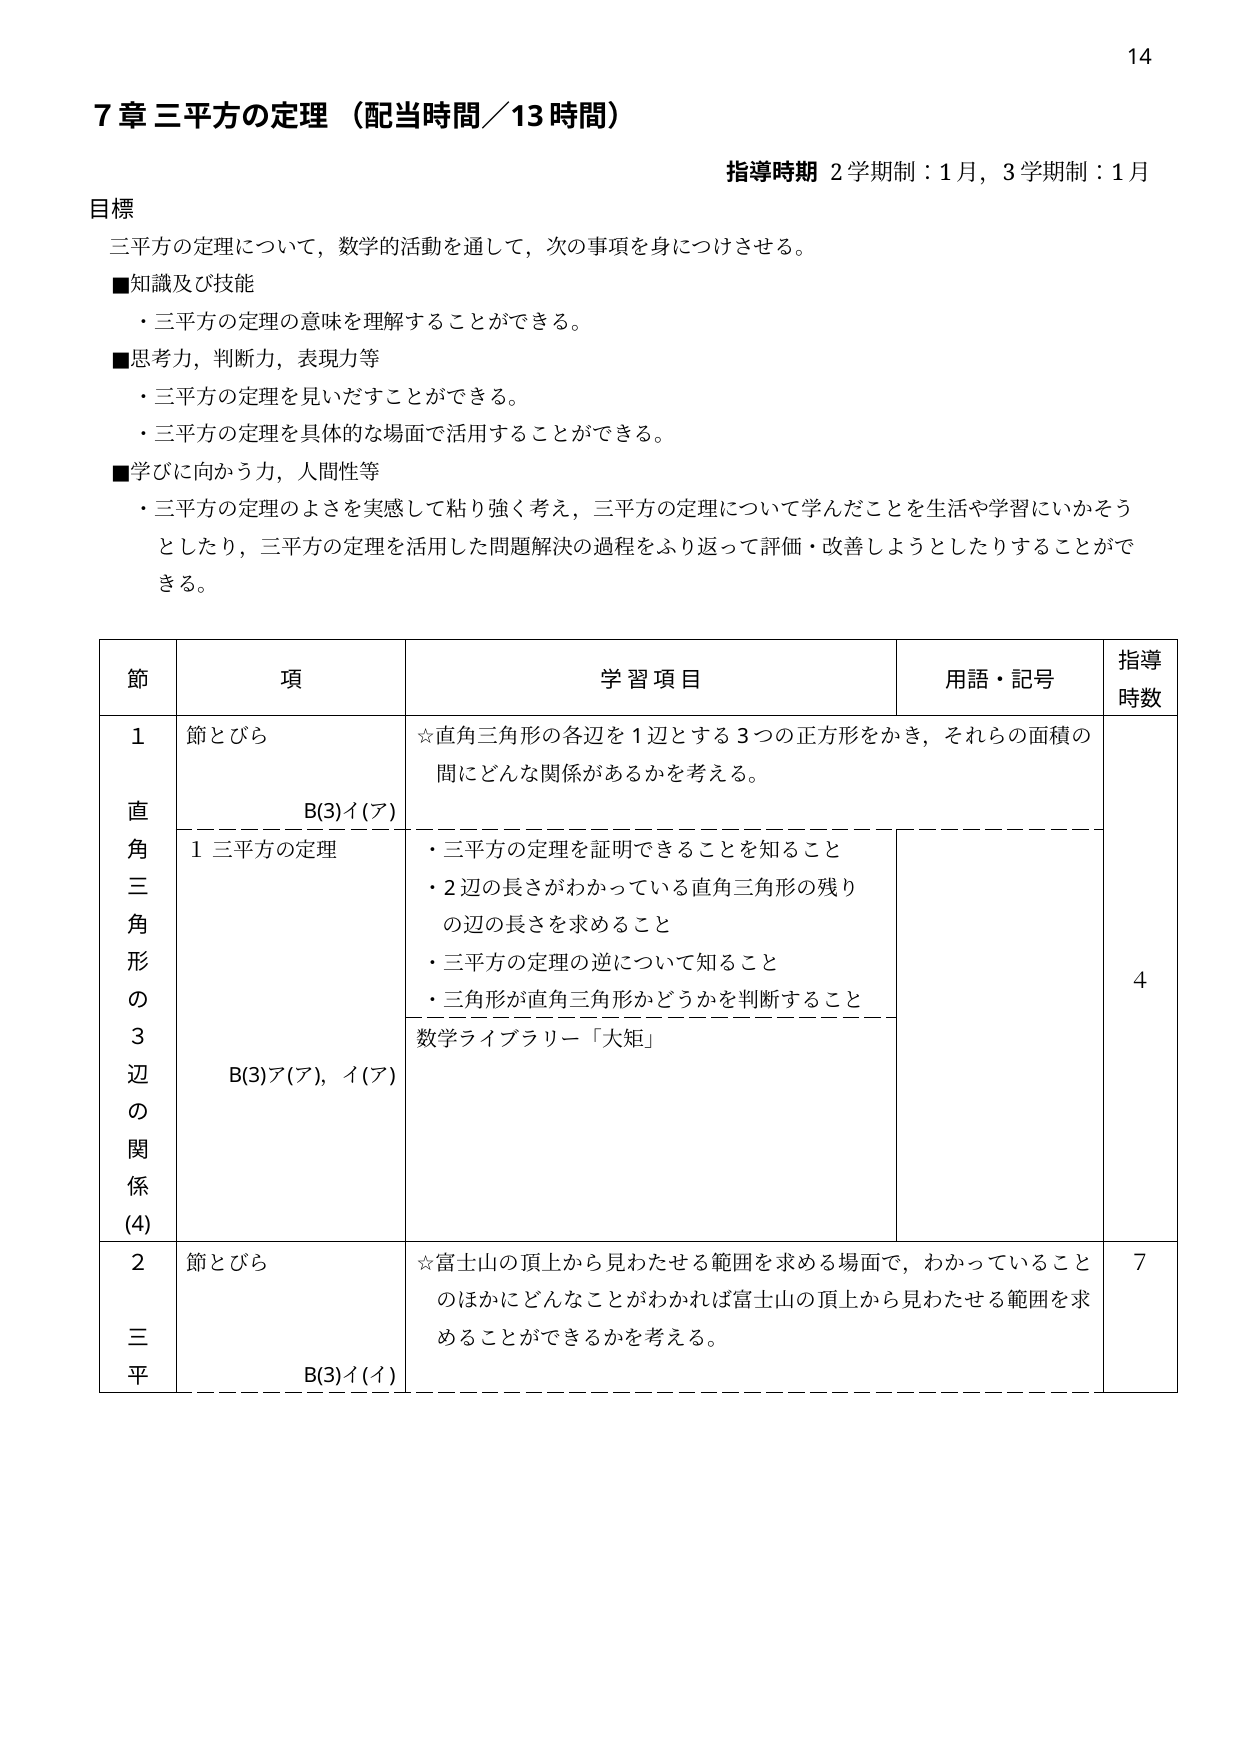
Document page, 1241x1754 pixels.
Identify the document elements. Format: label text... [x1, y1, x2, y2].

table_cell 数学ライブラリー「大矩」 [406, 1017, 896, 1241]
text ・三平方の定理を見いだすことができる。 [134, 377, 1152, 414]
text ■知識及び技能 [89, 264, 1152, 302]
text ■学びに向かう力，人間性等 [89, 452, 1152, 489]
text ７章 三平方の定理 （配当時間／13時間） [89, 77, 1152, 152]
text ・三平方の定理を具体的な場面で活用することができる。 [134, 414, 1152, 452]
text 指導時期 2学期制：1月，3学期制：1月 [89, 152, 1152, 189]
table_header 学 習 項 目 [406, 640, 896, 715]
table_cell 節とびら B(3)イ(イ) [177, 1242, 405, 1392]
table_cell ・三平方の定理を証明できることを知ること ・2辺の長さがわかっている直角三角形の残りの辺の長さを求めること ・三平方の定理の逆について知ること ・三角形が直角三角形かどうかを判断すること [406, 829, 896, 1017]
text ・三平方の定理のよさを実感して粘り強く考え，三平方の定理について学んだことを生活や学習にいかそうとしたり，三平方の定理を活用した問題解決の過程をふり返って評価・改善しようとしたりすることができる。 [134, 489, 1152, 602]
table_cell ４ [1104, 716, 1177, 1241]
table_cell ７ [1104, 1242, 1177, 1392]
table_header 指導時数 [1104, 640, 1177, 715]
table_header 節 [100, 640, 176, 715]
table_cell １ 直 角 三 角 形 の ３ 辺 の 関 係 (4) [100, 716, 176, 1241]
table_cell 節とびら B(3)イ(ア) [177, 716, 405, 829]
text ・三平方の定理の意味を理解することができる。 [134, 302, 1152, 339]
table_cell ☆富士山の頂上から見わたせる範囲を求める場面で，わかっていることのほかにどんなことがわかれば富士山の頂上から見わたせる範囲を求めることができるかを考える。 [406, 1242, 1103, 1392]
table_header 項 [177, 640, 405, 715]
table_cell ☆直角三角形の各辺を1辺とする3つの正方形をかき，それらの面積の間にどんな関係があるかを考える。 [406, 716, 1103, 829]
text ■思考力，判断力，表現力等 [89, 339, 1152, 377]
table_header 用語・記号 [897, 640, 1103, 715]
table_cell １ 三平方の定理 B(3)ア(ア)，イ(ア) [177, 829, 405, 1241]
table_cell [897, 829, 1103, 1241]
text 三平方の定理について，数学的活動を通して，次の事項を身につけさせる。 [89, 227, 1152, 264]
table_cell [100, 1242, 176, 1392]
text 目標 [89, 189, 1152, 227]
